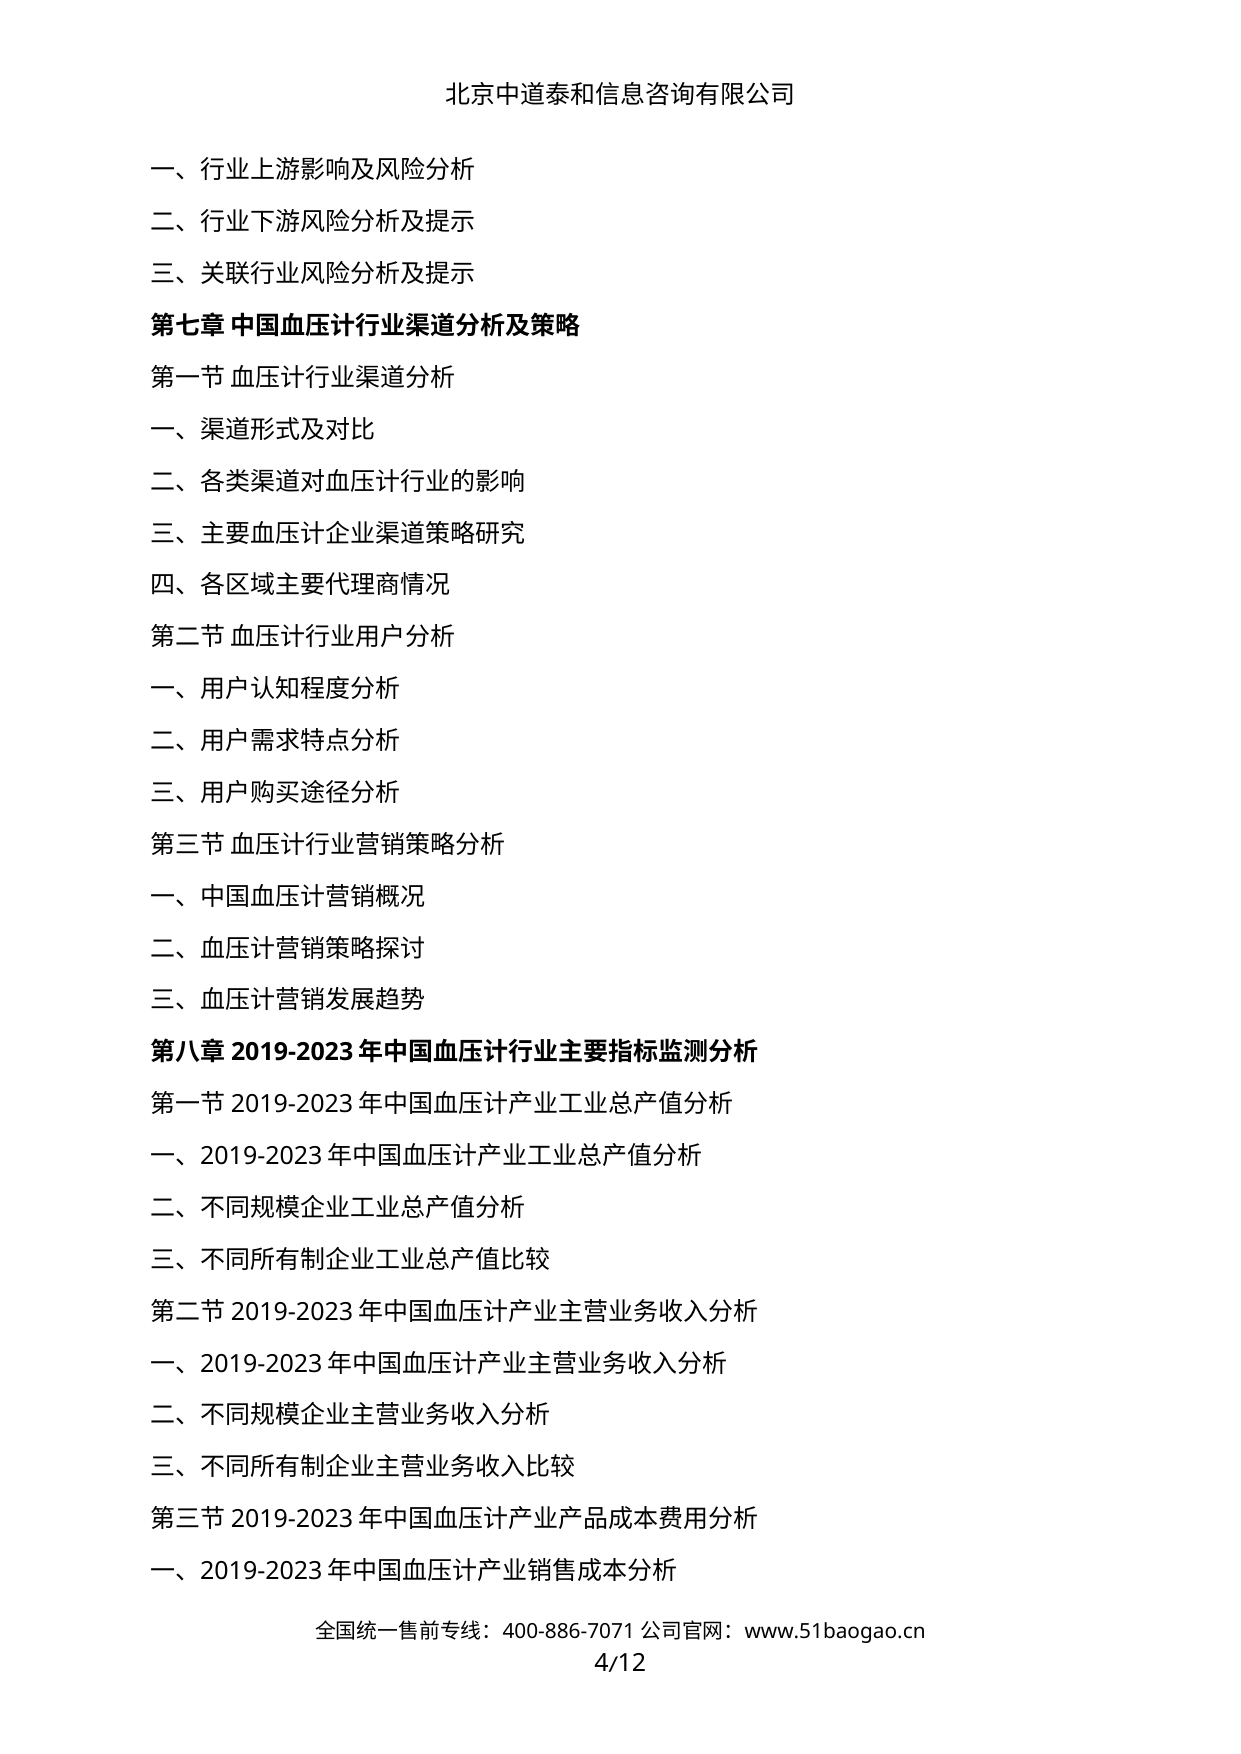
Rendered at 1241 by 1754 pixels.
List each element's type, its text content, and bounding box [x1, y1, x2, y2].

text 二、各类渠道对血压计行业的影响 [150, 461, 1090, 497]
text 三、不同所有制企业主营业务收入比较 [150, 1447, 1090, 1483]
text 三、血压计营销发展趋势 [150, 980, 1090, 1016]
text 三、主要血压计企业渠道策略研究 [150, 513, 1090, 549]
text 二、血压计营销策略探讨 [150, 928, 1090, 964]
text 三、关联行业风险分析及提示 [150, 254, 1090, 290]
text 第三节 血压计行业营销策略分析 [150, 824, 1090, 861]
text 二、不同规模企业工业总产值分析 [150, 1187, 1090, 1224]
text 第一节 血压计行业渠道分析 [150, 357, 1090, 394]
text 第一节 2019-2023年中国血压计产业工业总产值分析 [150, 1084, 1090, 1120]
text 二、不同规模企业主营业务收入分析 [150, 1395, 1090, 1431]
text 四、各区域主要代理商情况 [150, 565, 1090, 601]
text 第七章 中国血压计行业渠道分析及策略 [150, 306, 1090, 342]
text 第二节 2019-2023年中国血压计产业主营业务收入分析 [150, 1291, 1090, 1327]
text 第二节 血压计行业用户分析 [150, 617, 1090, 653]
text 一、中国血压计营销概况 [150, 876, 1090, 912]
text 一、行业上游影响及风险分析 [150, 150, 1090, 186]
text 一、2019-2023年中国血压计产业工业总产值分析 [150, 1136, 1090, 1172]
text 一、渠道形式及对比 [150, 409, 1090, 446]
text 三、不同所有制企业工业总产值比较 [150, 1239, 1090, 1276]
text 一、2019-2023年中国血压计产业销售成本分析 [150, 1551, 1090, 1587]
text 第三节 2019-2023年中国血压计产业产品成本费用分析 [150, 1499, 1090, 1535]
text 一、用户认知程度分析 [150, 669, 1090, 705]
text 三、用户购买途径分析 [150, 772, 1090, 809]
text 二、用户需求特点分析 [150, 721, 1090, 757]
text 一、2019-2023年中国血压计产业主营业务收入分析 [150, 1343, 1090, 1379]
text 二、行业下游风险分析及提示 [150, 202, 1090, 238]
text 第八章 2019-2023年中国血压计行业主要指标监测分析 [150, 1032, 1090, 1068]
